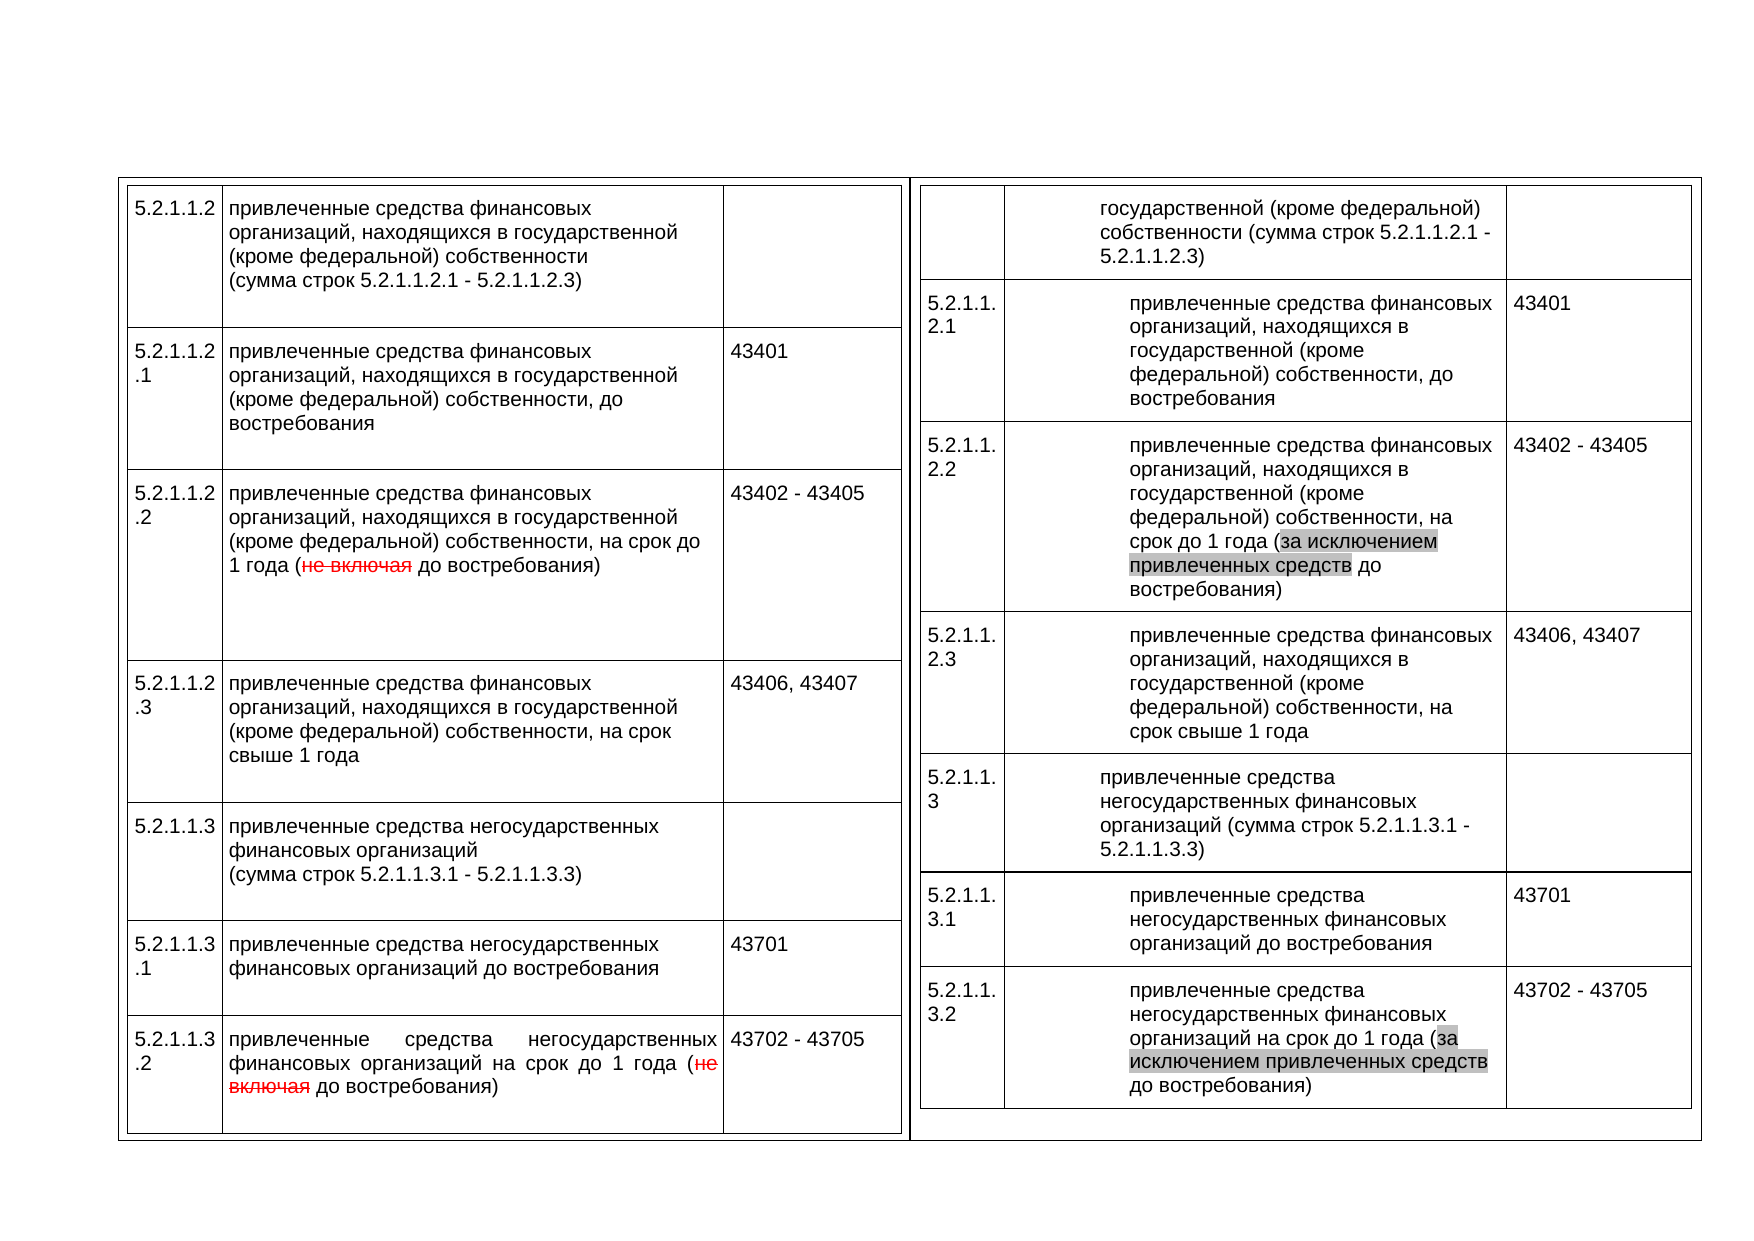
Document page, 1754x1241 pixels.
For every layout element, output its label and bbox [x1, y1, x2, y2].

table_cell [911, 178, 1701, 1140]
table_cell [119, 178, 909, 1140]
